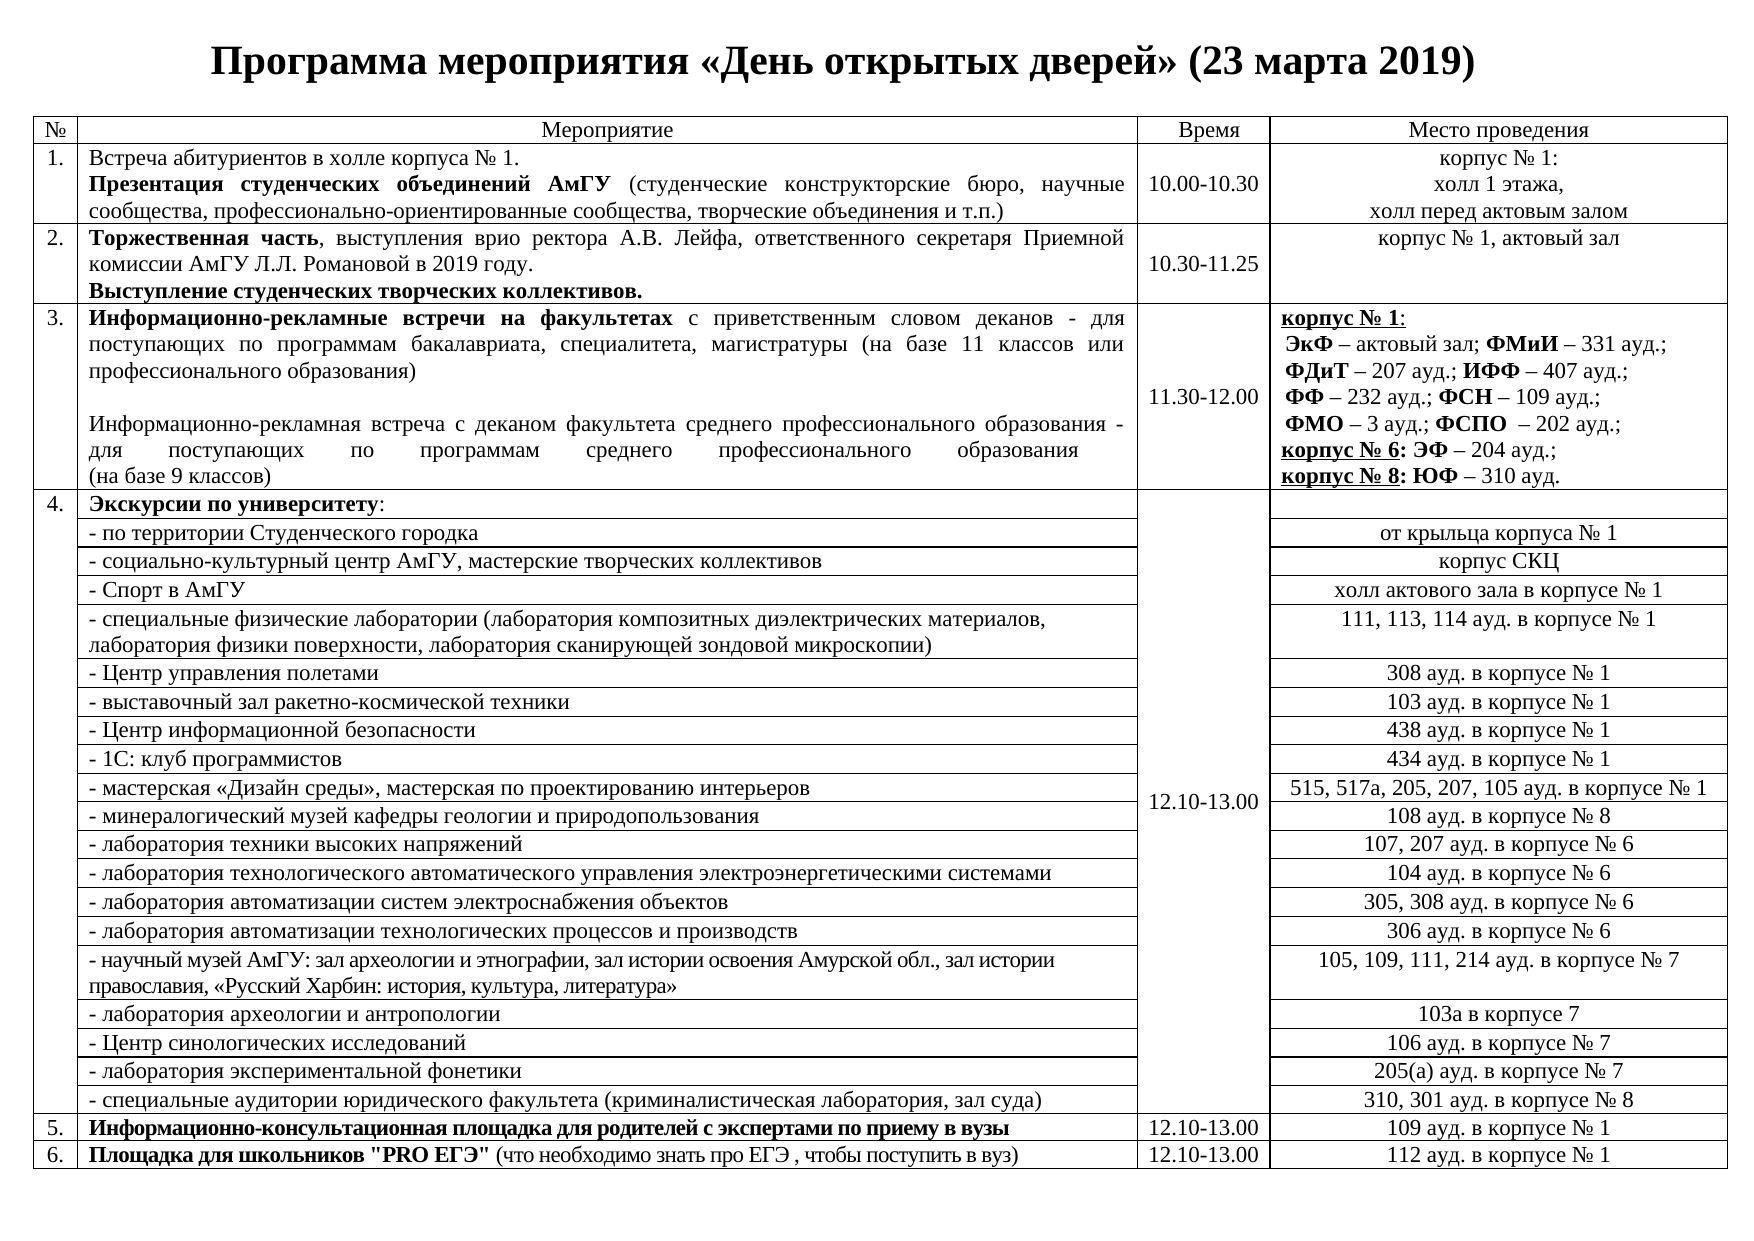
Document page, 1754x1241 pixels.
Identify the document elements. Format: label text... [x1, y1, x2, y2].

table_cell 103а в корпусе 7 [1271, 1000, 1727, 1027]
table_cell 305, 308 ауд. в корпусе № 6 [1271, 888, 1727, 916]
table_cell 12.10-13.00 [1138, 1141, 1269, 1167]
table_cell корпус № 1: ЭкФ – актовый зал; ФМиИ – 331 ауд.; ФДиТ – 207 ауд.; ИФФ – 407 ауд.; ФФ – 232 ауд.; ФСН – 109 ауд.; ФМО – 3 ауд.; ФСПО – 202 ауд.; корпус № 6: ЭФ – 204 ауд.; корпус № 8: ЮФ – 310 ауд. [1271, 304, 1727, 489]
table_cell корпус № 1: холл 1 этажа, холл перед актовым залом [1271, 144, 1727, 223]
table_cell 434 ауд. в корпусе № 1 [1271, 745, 1727, 773]
table_cell 12.10-13.00 [1138, 490, 1269, 1113]
table_cell 112 ауд. в корпусе № 1 [1271, 1141, 1727, 1167]
table_cell - Центр информационной безопасности [78, 717, 1137, 744]
table_cell - лаборатория экспериментальной фонетики [78, 1058, 1137, 1085]
table_cell 10.00-10.30 [1138, 144, 1269, 223]
table_header Мероприятие [78, 117, 1137, 143]
table_cell 1. [34, 144, 77, 223]
table_cell - по территории Студенческого городка [78, 519, 1137, 546]
table_cell 3. [34, 304, 77, 489]
table_cell - научный музей АмГУ: зал археологии и этнографии, зал истории освоения Амурской обл., зал истории православия, «Русский Харбин: история, культура, литература» [78, 946, 1137, 999]
table_cell - Центр управления полетами [78, 659, 1137, 687]
table_cell - специальные физические лаборатории (лаборатория композитных диэлектрических материалов, лаборатория физики поверхности, лаборатория сканирующей зондовой микроскопии) [78, 605, 1137, 658]
table_cell 515, 517а, 205, 207, 105 ауд. в корпусе № 1 [1271, 774, 1727, 801]
table_header Место проведения [1271, 117, 1727, 143]
table_cell [1271, 490, 1727, 517]
table_cell 306 ауд. в корпусе № 6 [1271, 917, 1727, 945]
table_cell корпус СКЦ [1271, 548, 1727, 575]
table_cell - 1С: клуб программистов [78, 745, 1137, 773]
table_cell 104 ауд. в корпусе № 6 [1271, 859, 1727, 887]
table_cell - мастерская «Дизайн среды», мастерская по проектированию интерьеров [78, 774, 1137, 801]
table_cell 205(а) ауд. в корпусе № 7 [1271, 1058, 1727, 1085]
table_cell - специальные аудитории юридического факультета (криминалистическая лаборатория, зал суда) [78, 1086, 1137, 1113]
table_cell - минералогический музей кафедры геологии и природопользования [78, 802, 1137, 829]
table_cell 108 ауд. в корпусе № 8 [1271, 802, 1727, 829]
table_cell Информационно-рекламные встречи на факультетах с приветственным словом деканов - для поступающих по программам бакалавриата, специалитета, магистратуры (на базе 11 классов или профессионального образования) Информационно-рекламная встреча с деканом факультета среднего профессионального образования - для поступающих по программам среднего профессионального образования (на базе 9 классов) [78, 304, 1137, 489]
table_cell - лаборатория техники высоких напряжений [78, 831, 1137, 858]
table_cell 310, 301 ауд. в корпусе № 8 [1271, 1086, 1727, 1113]
table_cell - лаборатория автоматизации систем электроснабжения объектов [78, 888, 1137, 916]
table_cell - Центр синологических исследований [78, 1029, 1137, 1056]
table_cell 106 ауд. в корпусе № 7 [1271, 1029, 1727, 1056]
table_cell 6. [34, 1141, 77, 1167]
table_cell - лаборатория технологического автоматического управления электроэнергетическими системами [78, 859, 1137, 887]
table_cell Экскурсии по университету: [78, 490, 1137, 517]
table_cell 11.30-12.00 [1138, 304, 1269, 489]
table_cell 12.10-13.00 [1138, 1114, 1269, 1140]
table_cell Встреча абитуриентов в холле корпуса № 1. Презентация студенческих объединений АмГУ (студенческие конструкторские бюро, научные сообщества, профессионально-ориентированные сообщества, творческие объединения и т.п.) [78, 144, 1137, 223]
table_cell - выставочный зал ракетно-космической техники [78, 688, 1137, 716]
text Программа мероприятия «День открытых дверей» (23 марта 2019) [44, 35, 1642, 83]
table_cell 103 ауд. в корпусе № 1 [1271, 688, 1727, 716]
table_cell 111, 113, 114 ауд. в корпусе № 1 [1271, 605, 1727, 658]
table_header Время [1138, 117, 1269, 143]
table_cell - социально-культурный центр АмГУ, мастерские творческих коллективов [78, 548, 1137, 575]
table_cell Площадка для школьников "PRO ЕГЭ" (что необходимо знать про ЕГЭ , чтобы поступить в вуз) [78, 1141, 1137, 1167]
table_cell 107, 207 ауд. в корпусе № 6 [1271, 831, 1727, 858]
table_cell 308 ауд. в корпусе № 1 [1271, 659, 1727, 687]
table_cell - лаборатория автоматизации технологических процессов и производств [78, 917, 1137, 945]
table_cell от крыльца корпуса № 1 [1271, 519, 1727, 546]
table_cell 438 ауд. в корпусе № 1 [1271, 717, 1727, 744]
table_cell - Спорт в АмГУ [78, 576, 1137, 604]
table_cell Информационно-консультационная площадка для родителей с экспертами по приему в вузы [78, 1114, 1137, 1140]
table_cell 10.30-11.25 [1138, 224, 1269, 303]
table_cell холл актового зала в корпусе № 1 [1271, 576, 1727, 604]
table_cell 105, 109, 111, 214 ауд. в корпусе № 7 [1271, 946, 1727, 999]
table_cell - лаборатория археологии и антропологии [78, 1000, 1137, 1027]
table_cell 2. [34, 224, 77, 303]
table_cell 5. [34, 1114, 77, 1140]
table_cell 109 ауд. в корпусе № 1 [1271, 1114, 1727, 1140]
table_cell корпус № 1, актовый зал [1271, 224, 1727, 303]
table_cell 4. [34, 490, 77, 1113]
table_header № [34, 117, 77, 143]
table_cell Торжественная часть, выступления врио ректора А.В. Лейфа, ответственного секретаря Приемной комиссии АмГУ Л.Л. Романовой в 2019 году. Выступление студенческих творческих коллективов. [78, 224, 1137, 303]
